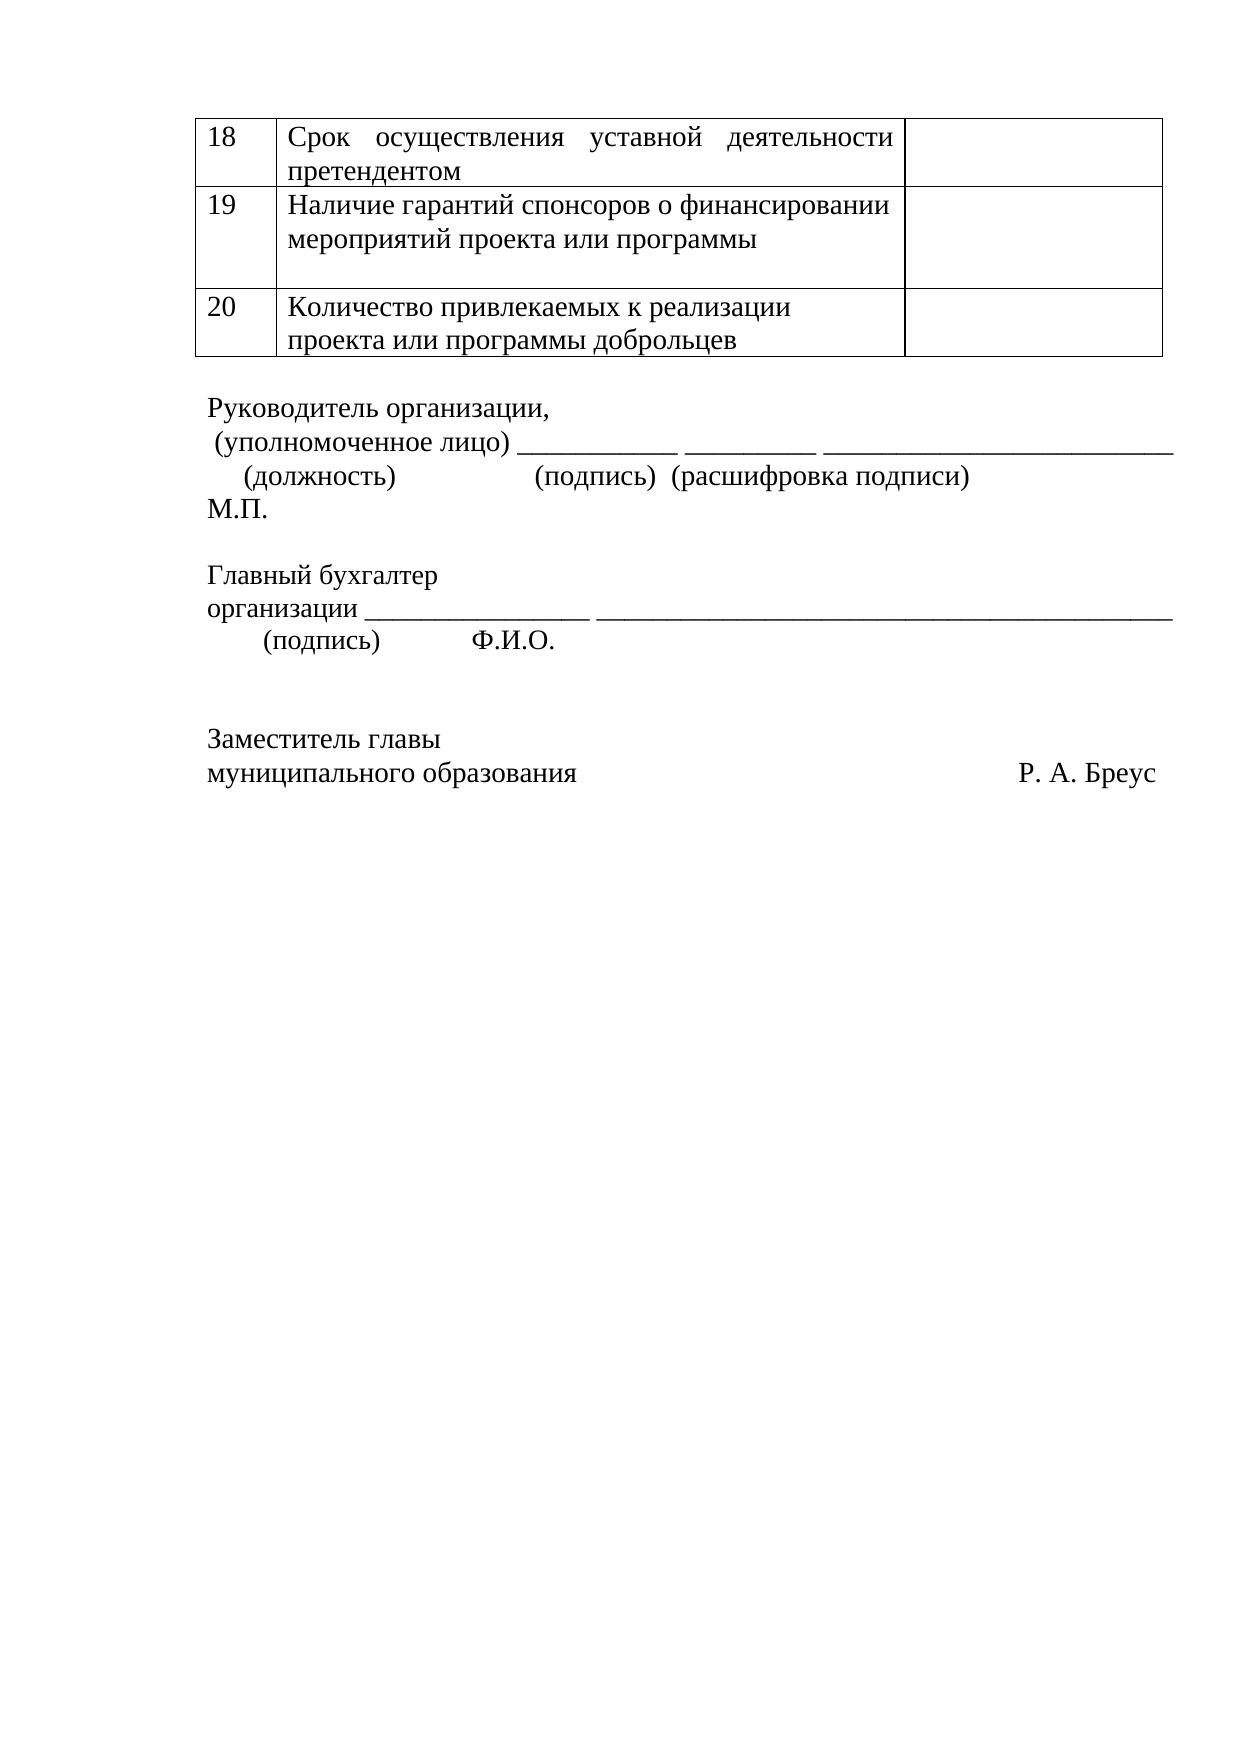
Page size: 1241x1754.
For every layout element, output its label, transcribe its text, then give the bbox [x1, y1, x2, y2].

table_cell 20 [196, 289, 276, 356]
text М.П. [207, 491, 1181, 525]
table_cell Срок осуществления уставной деятельности претендентом [277, 119, 904, 186]
text Заместитель главы [207, 721, 1181, 755]
table_cell Наличие гарантий спонсоров о финансировании мероприятий проекта или программы [277, 187, 904, 288]
text (подпись) Ф.И.О. [207, 623, 1181, 656]
text Руководитель организации, [207, 391, 1181, 424]
text муниципального образования Р. А. Бреус [207, 755, 1181, 788]
text (уполномоченное лицо) ___________ _________ ________________________ [207, 424, 1181, 458]
text Главный бухгалтер [207, 558, 1181, 591]
table_cell Количество привлекаемых к реализации проекта или программы доброльцев [277, 289, 904, 356]
text организации ________________ _________________________________________ [207, 591, 1181, 623]
table_cell [906, 119, 1162, 186]
table_cell 19 [196, 187, 276, 288]
table_cell [906, 289, 1162, 356]
table_cell 18 [196, 119, 276, 186]
table_cell [906, 187, 1162, 288]
text (должность) (подпись) (расшифровка подписи) [207, 458, 1181, 491]
